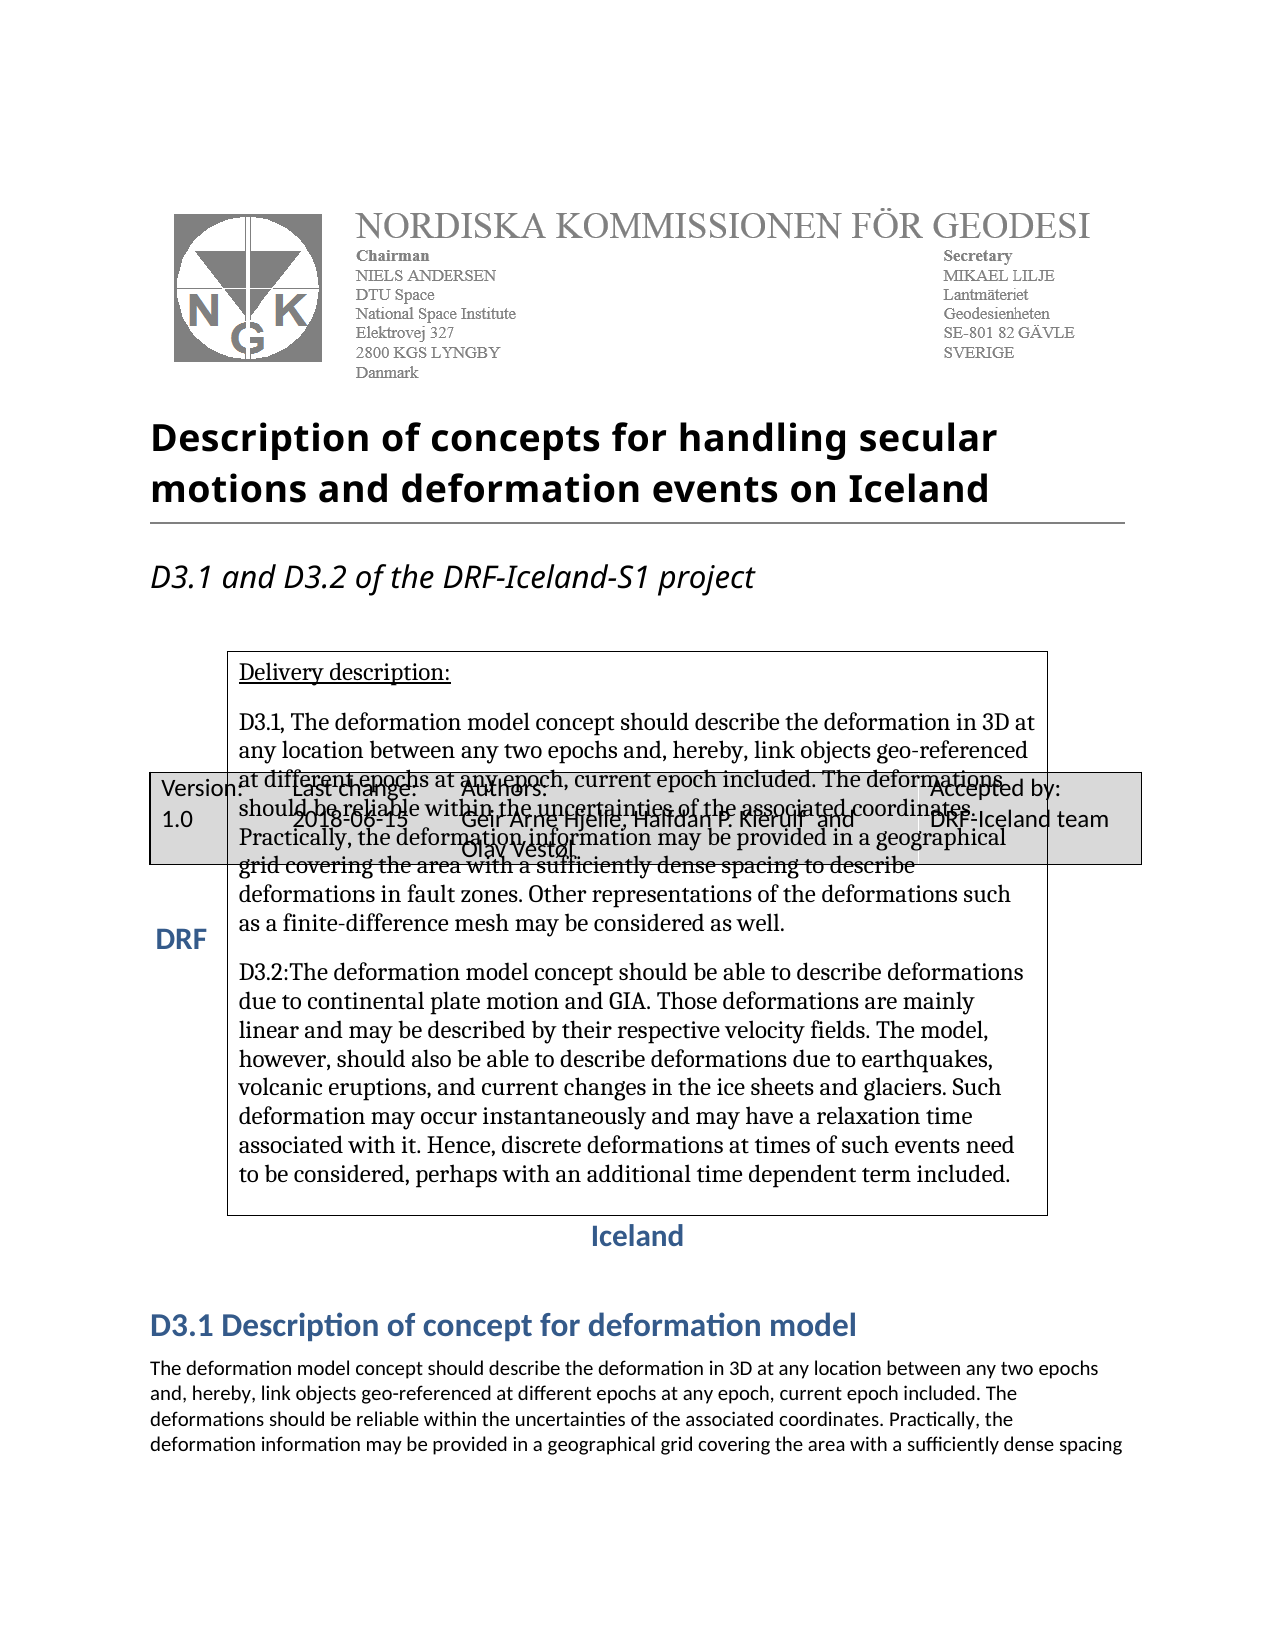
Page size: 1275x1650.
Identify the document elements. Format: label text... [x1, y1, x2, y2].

picture [165, 200, 1110, 387]
table_header Delivery description: D3.1, The deformation model concept should describe the deformation in 3D at any location between any two epochs and, hereby, link objects geo-referenced at different epochs at any epoch, current epoch included. The deformations should be reliable within the uncertainties of the associated coordinates. Practically, the deformation information may be provided in a geographical grid covering the area with a sufficiently dense spacing to describe deformations in fault zones. Other representations of the deformations such as a finite-difference mesh may be considered as well. D3.2:The deformation model concept should be able to describe deformations due to continental plate motion and GIA. Those deformations are mainly linear and may be described by their respective velocity fields. The model, however, should also be able to describe deformations due to earthquakes, volcanic eruptions, and current changes in the ice sheets and glaciers. Such deformation may occur instantaneously and may have a relaxation time associated with it. Hence, discrete deformations at times of such events need to be considered, perhaps with an additional time dependent term included. [228, 652, 1047, 1215]
table_header Accepted by: DRF-Iceland team [1048, 773, 1141, 864]
table_header Version: 1.0 [151, 773, 227, 864]
subtitle D3.1 and D3.2 of the DRF-Iceland-S1 project [150, 555, 1125, 598]
text Description of concepts for handling secular motions and deformation events on Iceland [150, 411, 1125, 522]
subtitle DRF Iceland [150, 919, 1125, 1254]
subtitle D3.1 Description of concept for deformation model [150, 1304, 1125, 1345]
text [150, 1355, 1125, 1457]
